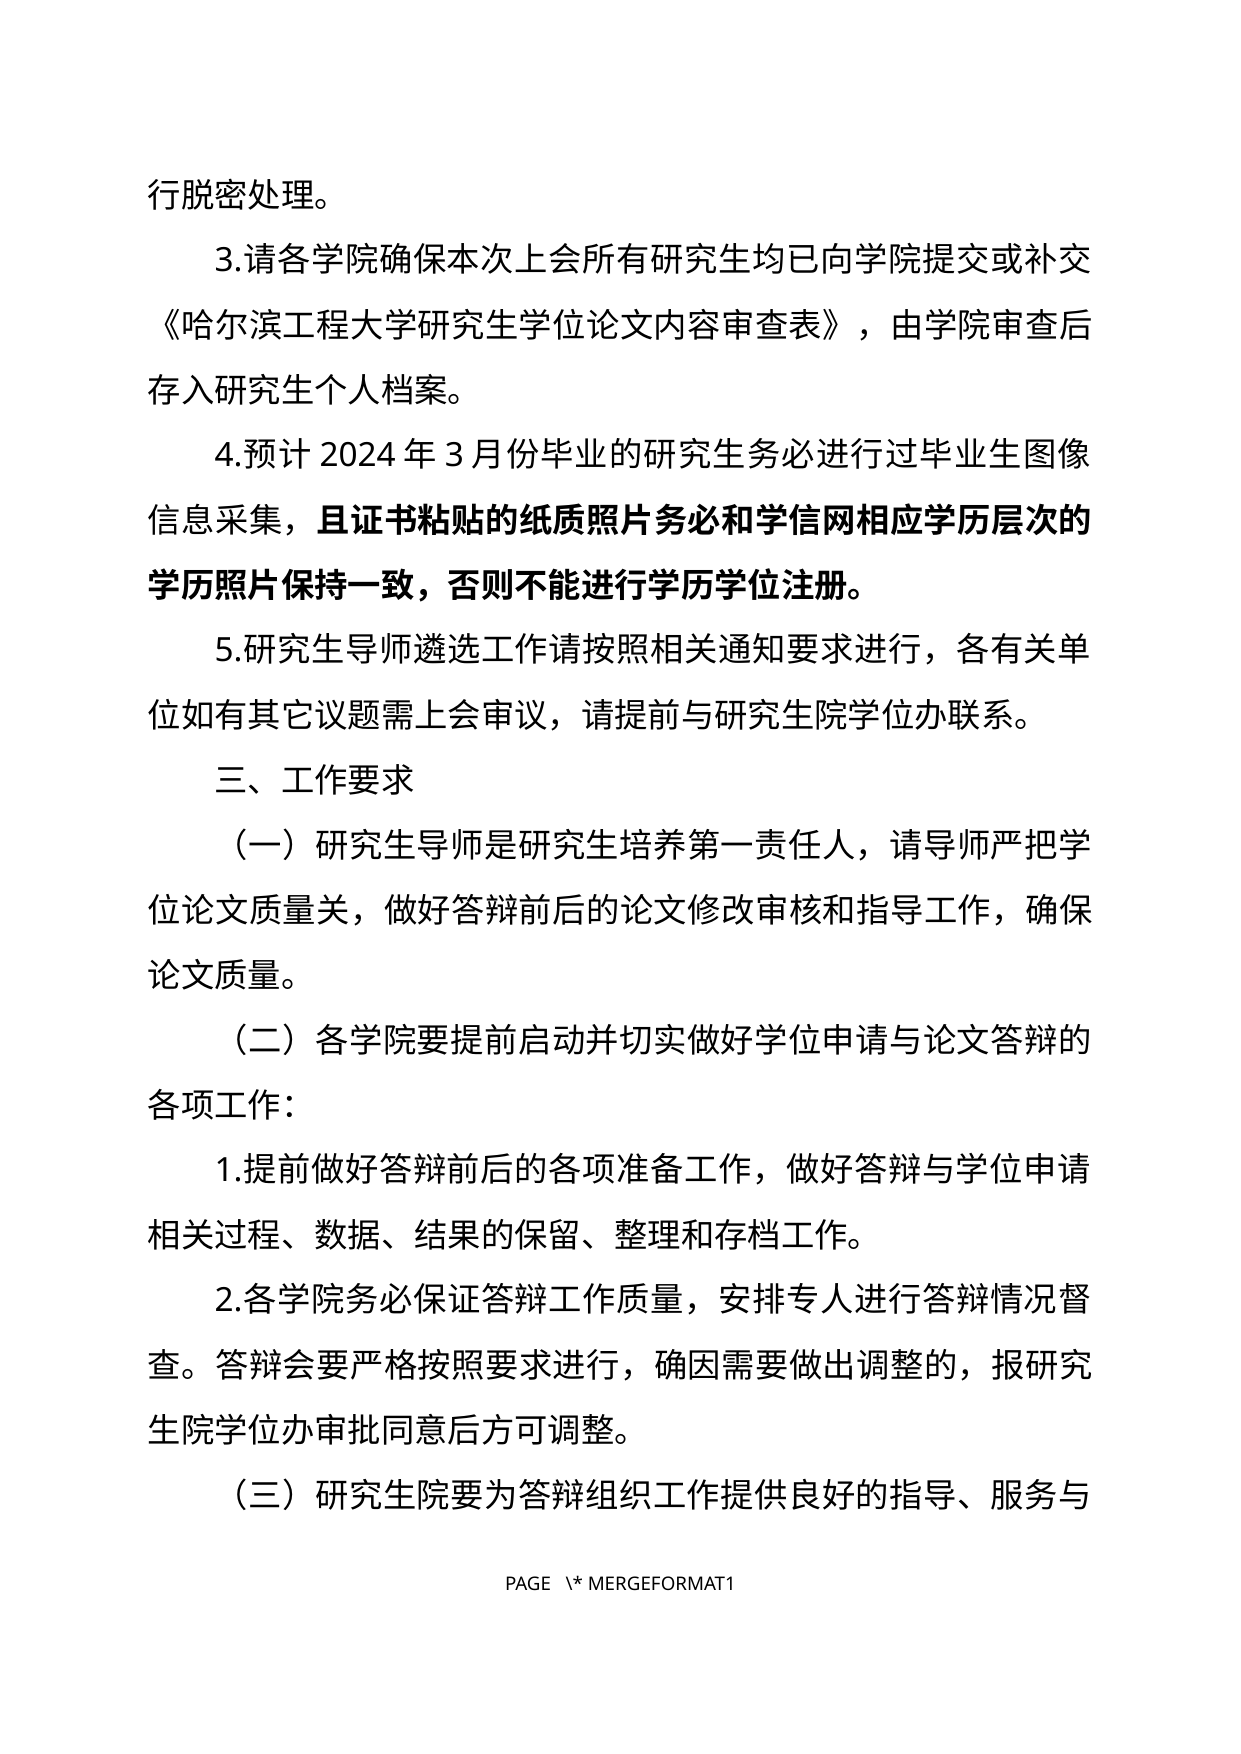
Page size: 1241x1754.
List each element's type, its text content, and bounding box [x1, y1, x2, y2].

text 2.各学院务必保证答辩工作质量，安排专人进行答辩情况督查。答辩会要严格按照要求进行，确因需要做出调整的，报研究生院学位办审批同意后方可调整。 [148, 1265, 1092, 1460]
text 1.提前做好答辩前后的各项准备工作，做好答辩与学位申请相关过程、数据、结果的保留、整理和存档工作。 [148, 1135, 1092, 1265]
text （一）研究生导师是研究生培养第一责任人，请导师严把学位论文质量关，做好答辩前后的论文修改审核和指导工作，确保论文质量。 [148, 810, 1092, 1005]
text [148, 160, 1092, 225]
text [148, 1460, 1092, 1525]
text 5.研究生导师遴选工作请按照相关通知要求进行，各有关单位如有其它议题需上会审议，请提前与研究生院学位办联系。 [148, 615, 1092, 745]
text 3.请各学院确保本次上会所有研究生均已向学院提交或补交《哈尔滨工程大学研究生学位论文内容审查表》，由学院审查后存入研究生个人档案。 [148, 225, 1092, 420]
text 三、工作要求 [148, 745, 1092, 810]
text （二）各学院要提前启动并切实做好学位申请与论文答辩的各项工作： [148, 1005, 1092, 1135]
text 4.预计2024年3月份毕业的研究生务必进行过毕业生图像信息采集，且证书粘贴的纸质照片务必和学信网相应学历层次的学历照片保持一致，否则不能进行学历学位注册。 [148, 420, 1092, 615]
